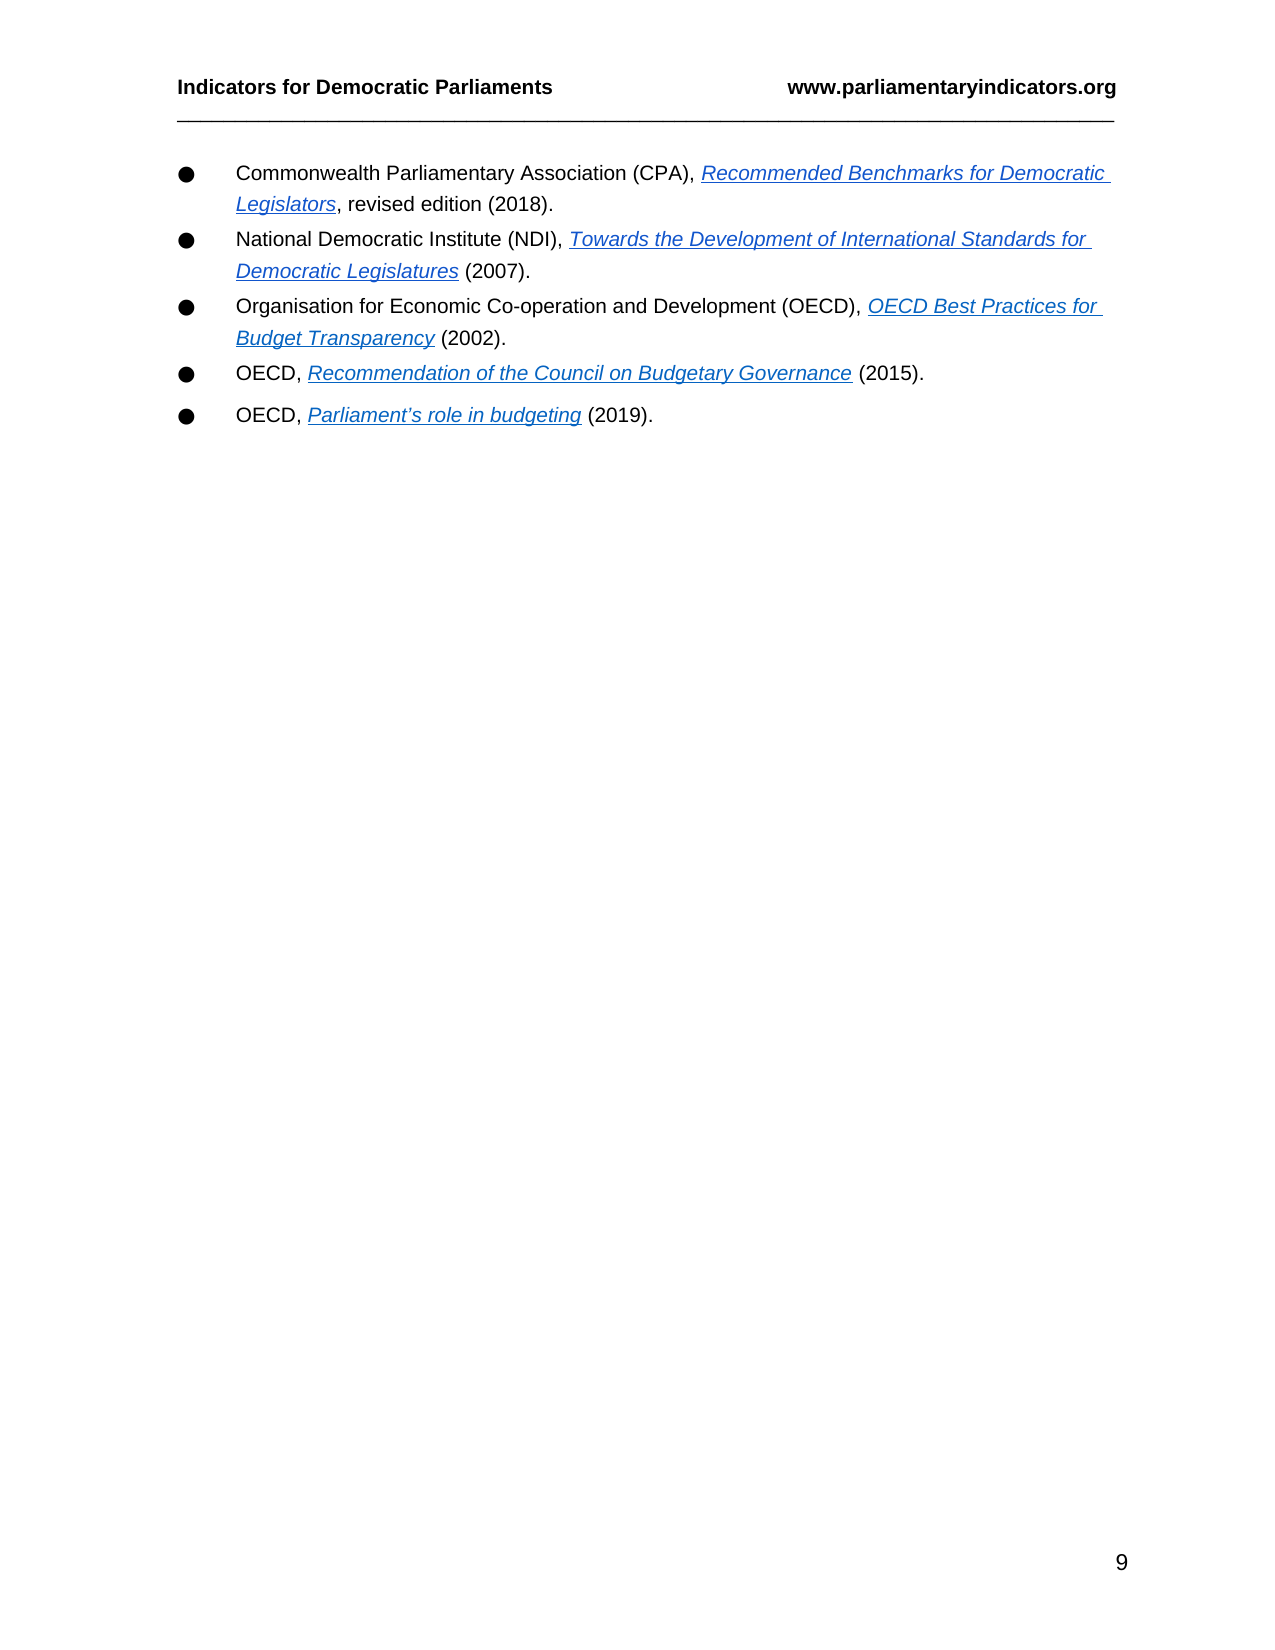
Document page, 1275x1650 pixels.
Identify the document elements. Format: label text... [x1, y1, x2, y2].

list OECD, Recommendation of the Council on Budgetary Governance (2015). [177, 349, 1128, 392]
list National Democratic Institute (NDI), Towards the Development of International Standards for Democratic Legislatures (2007). [177, 216, 1128, 283]
list Organisation for Economic Co-operation and Development (OECD), OECD Best Practices for Budget Transparency (2002). [177, 283, 1128, 349]
list Commonwealth Parliamentary Association (CPA), Recommended Benchmarks for Democratic Legislators, revised edition (2018). [177, 149, 1128, 216]
list OECD, Parliament’s role in budgeting (2019). [177, 392, 1128, 435]
